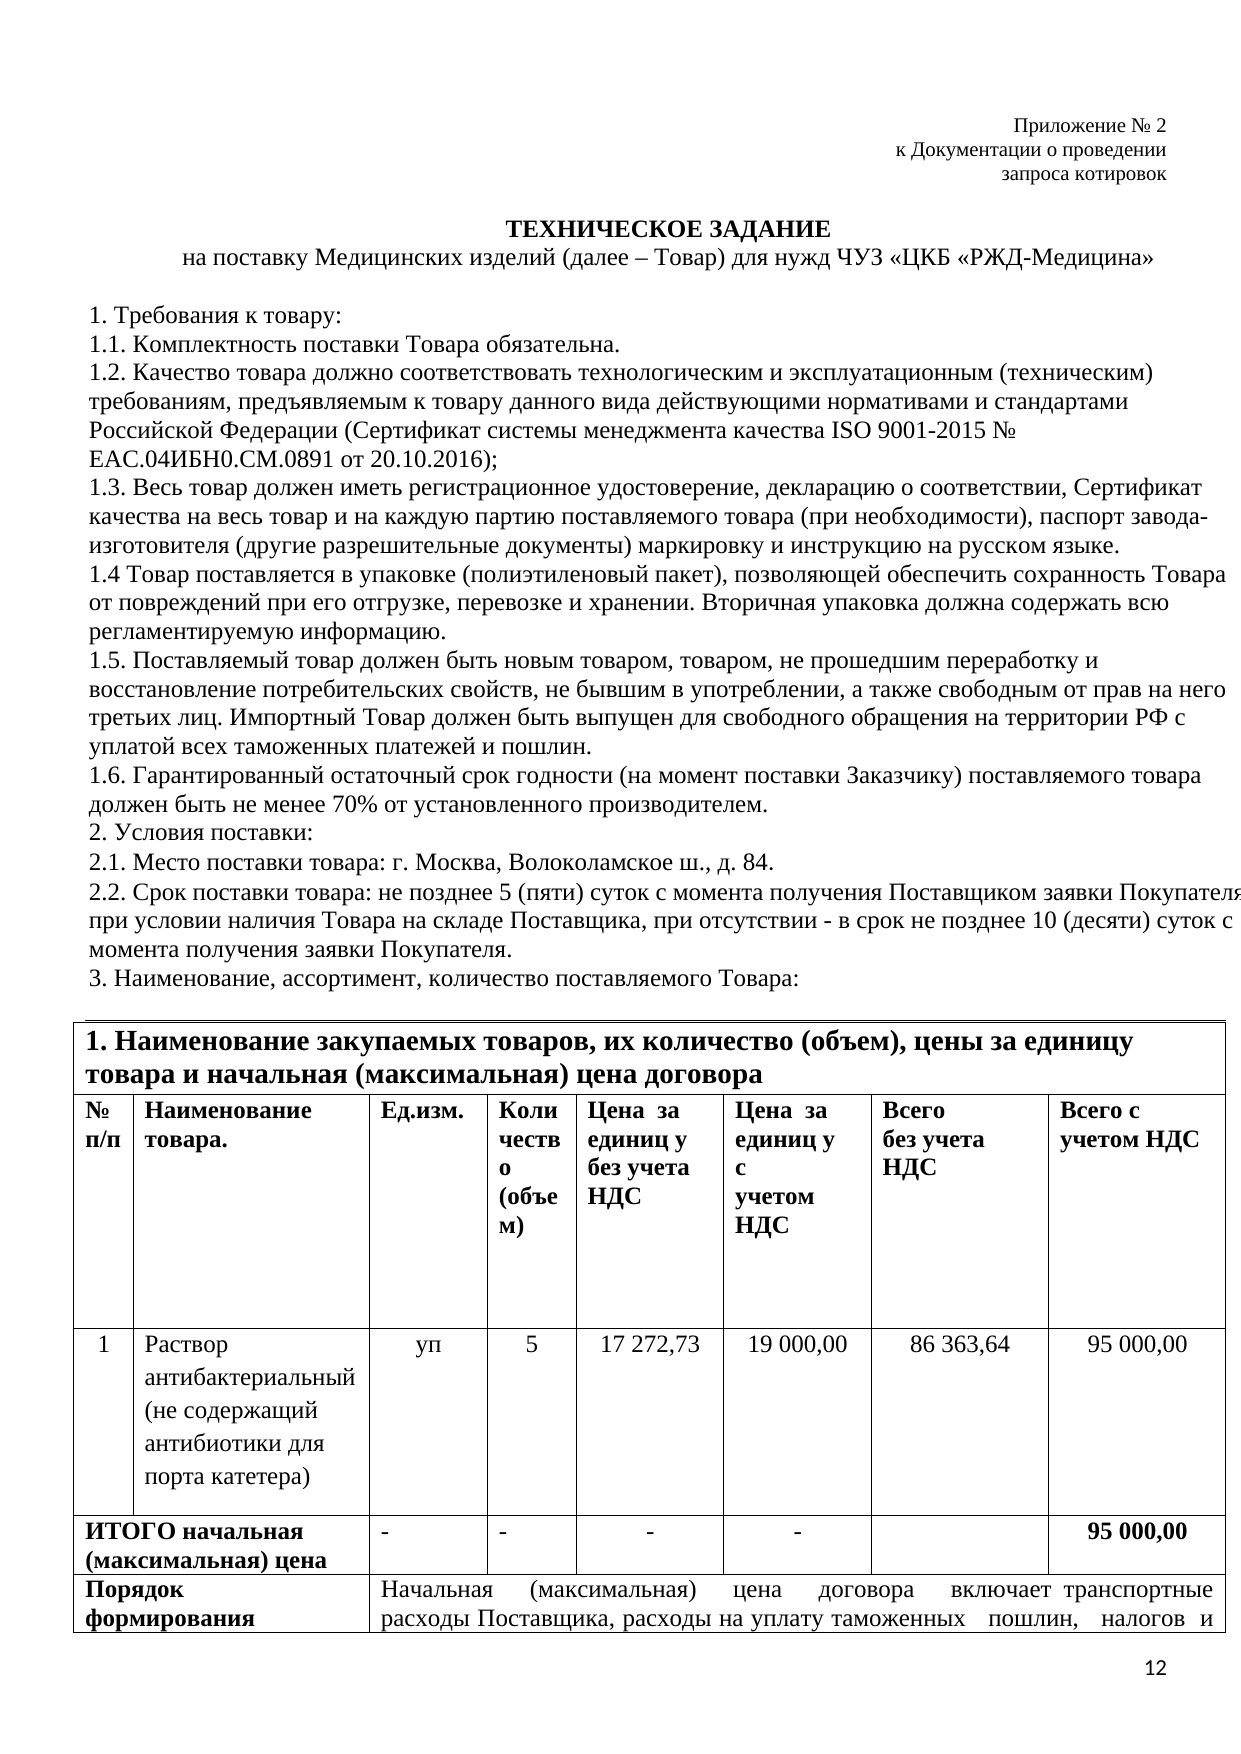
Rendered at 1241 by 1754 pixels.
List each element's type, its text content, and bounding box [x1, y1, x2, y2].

table_cell 95 000,00 [1049, 1329, 1225, 1515]
table_cell Всего без учета НДС [872, 1095, 1048, 1328]
text Приложение № 2 [148, 113, 1167, 137]
table_cell Ед.изм. [370, 1095, 487, 1328]
table_cell 17 272,73 [577, 1329, 723, 1515]
table_cell 19 000,00 [724, 1329, 871, 1515]
table_header [74, 185, 1226, 1022]
table_cell [872, 1516, 1048, 1573]
table_cell 95 000,00 [1049, 1516, 1225, 1573]
table_cell - [370, 1516, 487, 1573]
table_cell - [577, 1516, 723, 1573]
table_cell 1. Наименование закупаемых товаров, их количество (объем), цены за единицу товара и начальная (максимальная) цена договора [74, 1023, 1225, 1094]
table_cell 1 [74, 1329, 133, 1515]
text запроса котировок [148, 161, 1167, 185]
text к Документации о проведении [103, 137, 1167, 161]
table_cell Всего с учетом НДС [1049, 1095, 1225, 1328]
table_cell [370, 1575, 1225, 1632]
table_cell Цена за единиц у с учетом НДС [724, 1095, 871, 1328]
table_cell № п/п [74, 1095, 133, 1328]
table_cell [74, 1575, 369, 1632]
table_cell 5 [488, 1329, 576, 1515]
table_cell 86 363,64 [872, 1329, 1048, 1515]
table_cell Цена за единиц у без учета НДС [577, 1095, 723, 1328]
table_cell Раствор антибактериальный (не содержащий антибиотики для порта катетера) [134, 1329, 369, 1515]
table_cell Количество (объем) [488, 1095, 576, 1328]
table_cell Наименование товара. [134, 1095, 369, 1328]
table_cell - [724, 1516, 871, 1573]
table_cell - [488, 1516, 576, 1573]
table_cell уп [370, 1329, 487, 1515]
table_cell ИТОГО начальная (максимальная) цена [74, 1516, 369, 1573]
